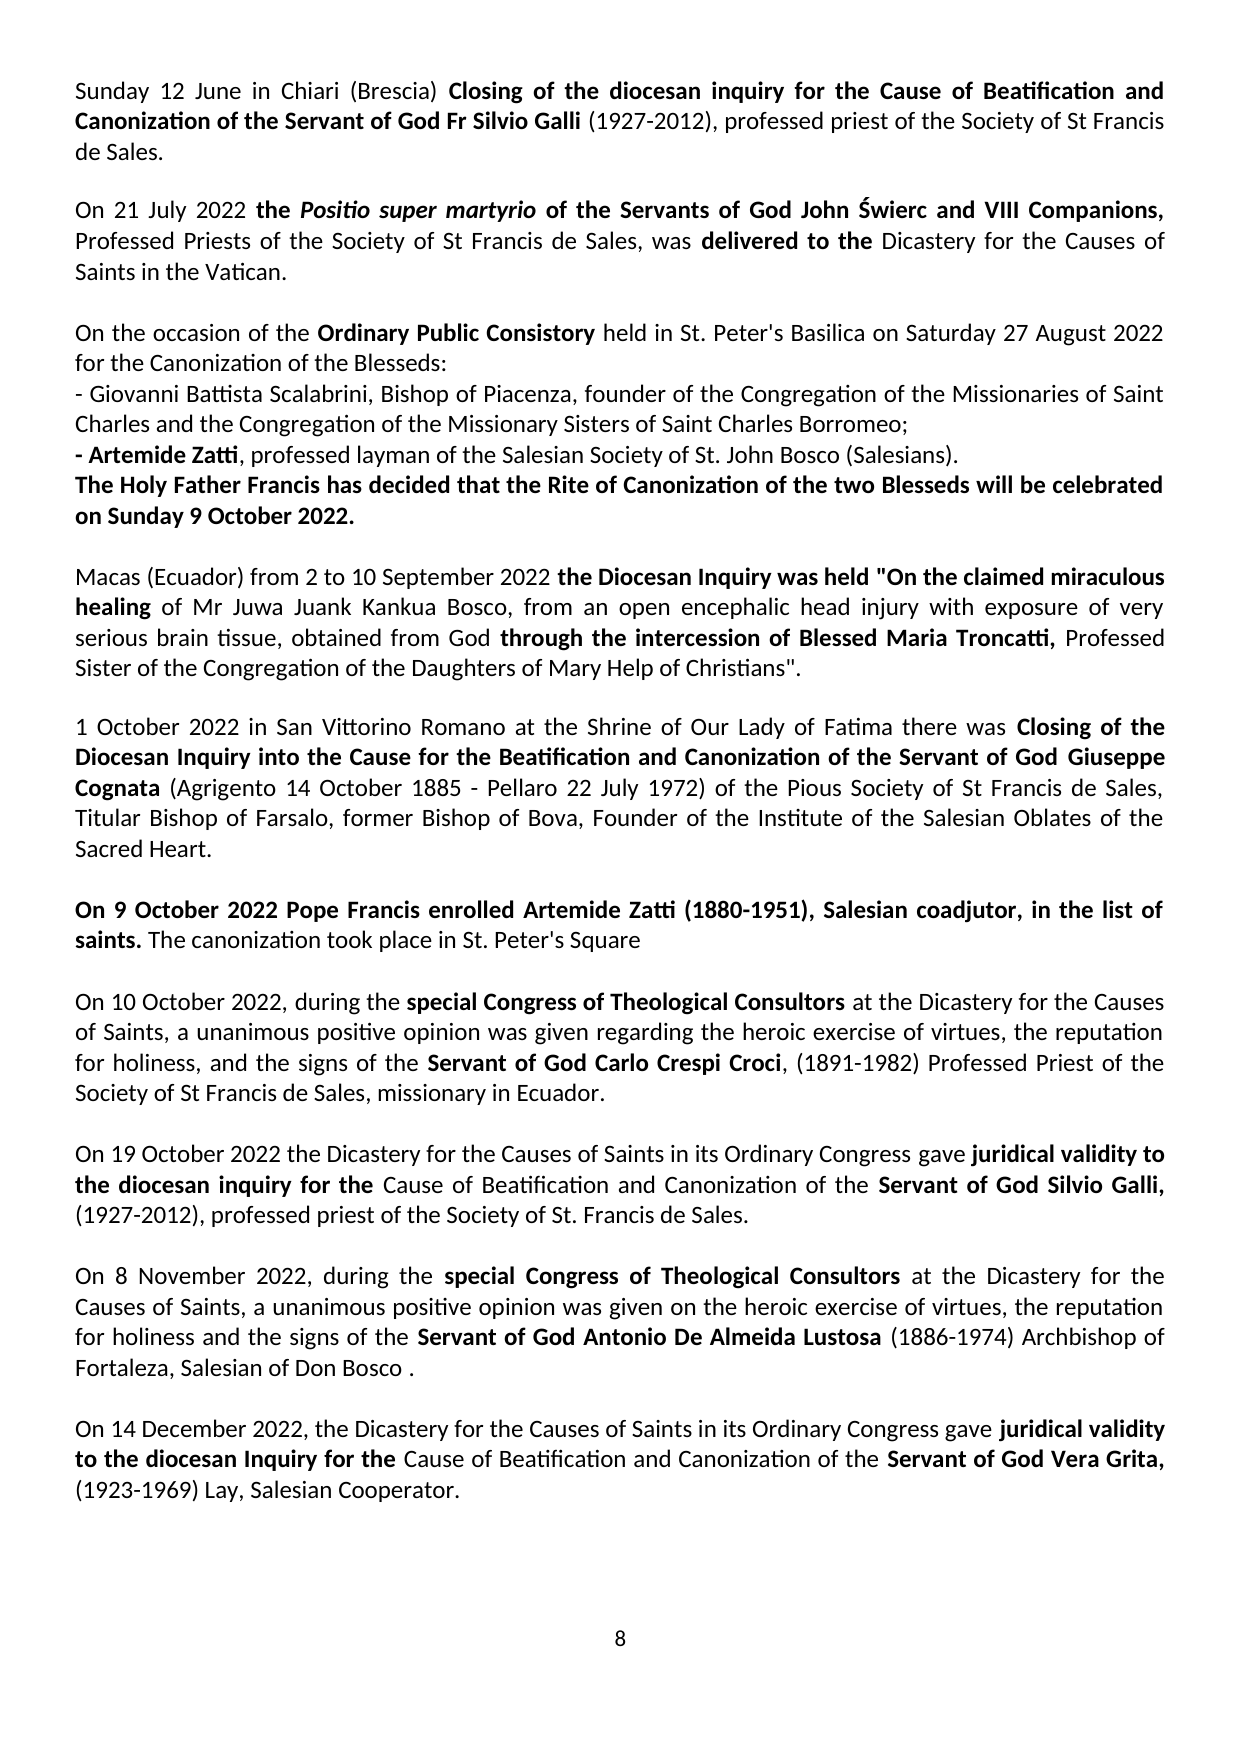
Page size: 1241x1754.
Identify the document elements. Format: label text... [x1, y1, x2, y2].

text On 14 December 2022, the Dicastery for the Causes of Saints in its Ordinary Congress gave juridical validity to the diocesan Inquiry for the Cause of Beatification and Canonization of the Servant of God Vera Grita, (1923-1969) Lay, Salesian Cooperator. [75, 1413, 1165, 1504]
text - Artemide Zatti, professed layman of the Salesian Society of St. John Bosco (Salesians). [75, 439, 1165, 469]
text Sunday 12 June in Chiari (Brescia) Closing of the diocesan inquiry for the Cause of Beatification and Canonization of the Servant of God Fr Silvio Galli (1927-2012), professed priest of the Society of St Francis de Sales. [75, 75, 1165, 167]
text On the occasion of the Ordinary Public Consistory held in St. Peter's Basilica on Saturday 27 August 2022 for the Canonization of the Blesseds: [75, 317, 1165, 378]
text On 21 July 2022 the Positio super martyrio of the Servants of God John Świerc and VIII Companions, Professed Priests of the Society of St Francis de Sales, was delivered to the Dicastery for the Causes of Saints in the Vatican. [75, 194, 1165, 286]
text Macas (Ecuador) from 2 to 10 September 2022 the Diocesan Inquiry was held "On the claimed miraculous healing of Mr Juwa Juank Kankua Bosco, from an open encephalic head injury with exposure of very serious brain tissue, obtained from God through the intercession of Blessed Maria Troncatti, Professed Sister of the Congregation of the Daughters of Mary Help of Christians". [75, 561, 1165, 683]
text On 19 October 2022 the Dicastery for the Causes of Saints in its Ordinary Congress gave juridical validity to the diocesan inquiry for the Cause of Beatification and Canonization of the Servant of God Silvio Galli, (1927-2012), professed priest of the Society of St. Francis de Sales. [75, 1138, 1165, 1230]
text 1 October 2022 in San Vittorino Romano at the Shrine of Our Lady of Fatima there was Closing of the Diocesan Inquiry into the Cause for the Beatification and Canonization of the Servant of God Giuseppe Cognata (Agrigento 14 October 1885 - Pellaro 22 July 1972) of the Pious Society of St Francis de Sales, Titular Bishop of Farsalo, former Bishop of Bova, Founder of the Institute of the Salesian Oblates of the Sacred Heart. [75, 711, 1165, 863]
text On 9 October 2022 Pope Francis enrolled Artemide Zatti (1880-1951), Salesian coadjutor, in the list of saints. The canonization took place in St. Peter's Square [75, 894, 1165, 955]
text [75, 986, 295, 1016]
text The Holy Father Francis has decided that the Rite of Canonization of the two Blesseds will be celebrated on Sunday 9 October 2022. [75, 469, 1165, 530]
text On 10 October 2022, during the special Congress of Theological Consultors at the Dicastery for the Causes of Saints, a unanimous positive opinion was given regarding the heroic exercise of virtues, the reputation for holiness, and the signs of the Servant of God Carlo Crespi Croci, (1891-1982) Professed Priest of the Society of St Francis de Sales, missionary in Ecuador. [75, 1047, 1165, 1108]
text - Giovanni Battista Scalabrini, Bishop of Piacenza, founder of the Congregation of the Missionaries of Saint Charles and the Congregation of the Missionary Sisters of Saint Charles Borromeo; [75, 378, 1165, 439]
text On 8 November 2022, during the special Congress of Theological Consultors at the Dicastery for the Causes of Saints, a unanimous positive opinion was given on the heroic exercise of virtues, the reputation for holiness and the signs of the Servant of God Antonio De Almeida Lustosa (1886-1974) Archbishop of Fortaleza, Salesian of Don Bosco . [75, 1260, 1165, 1382]
